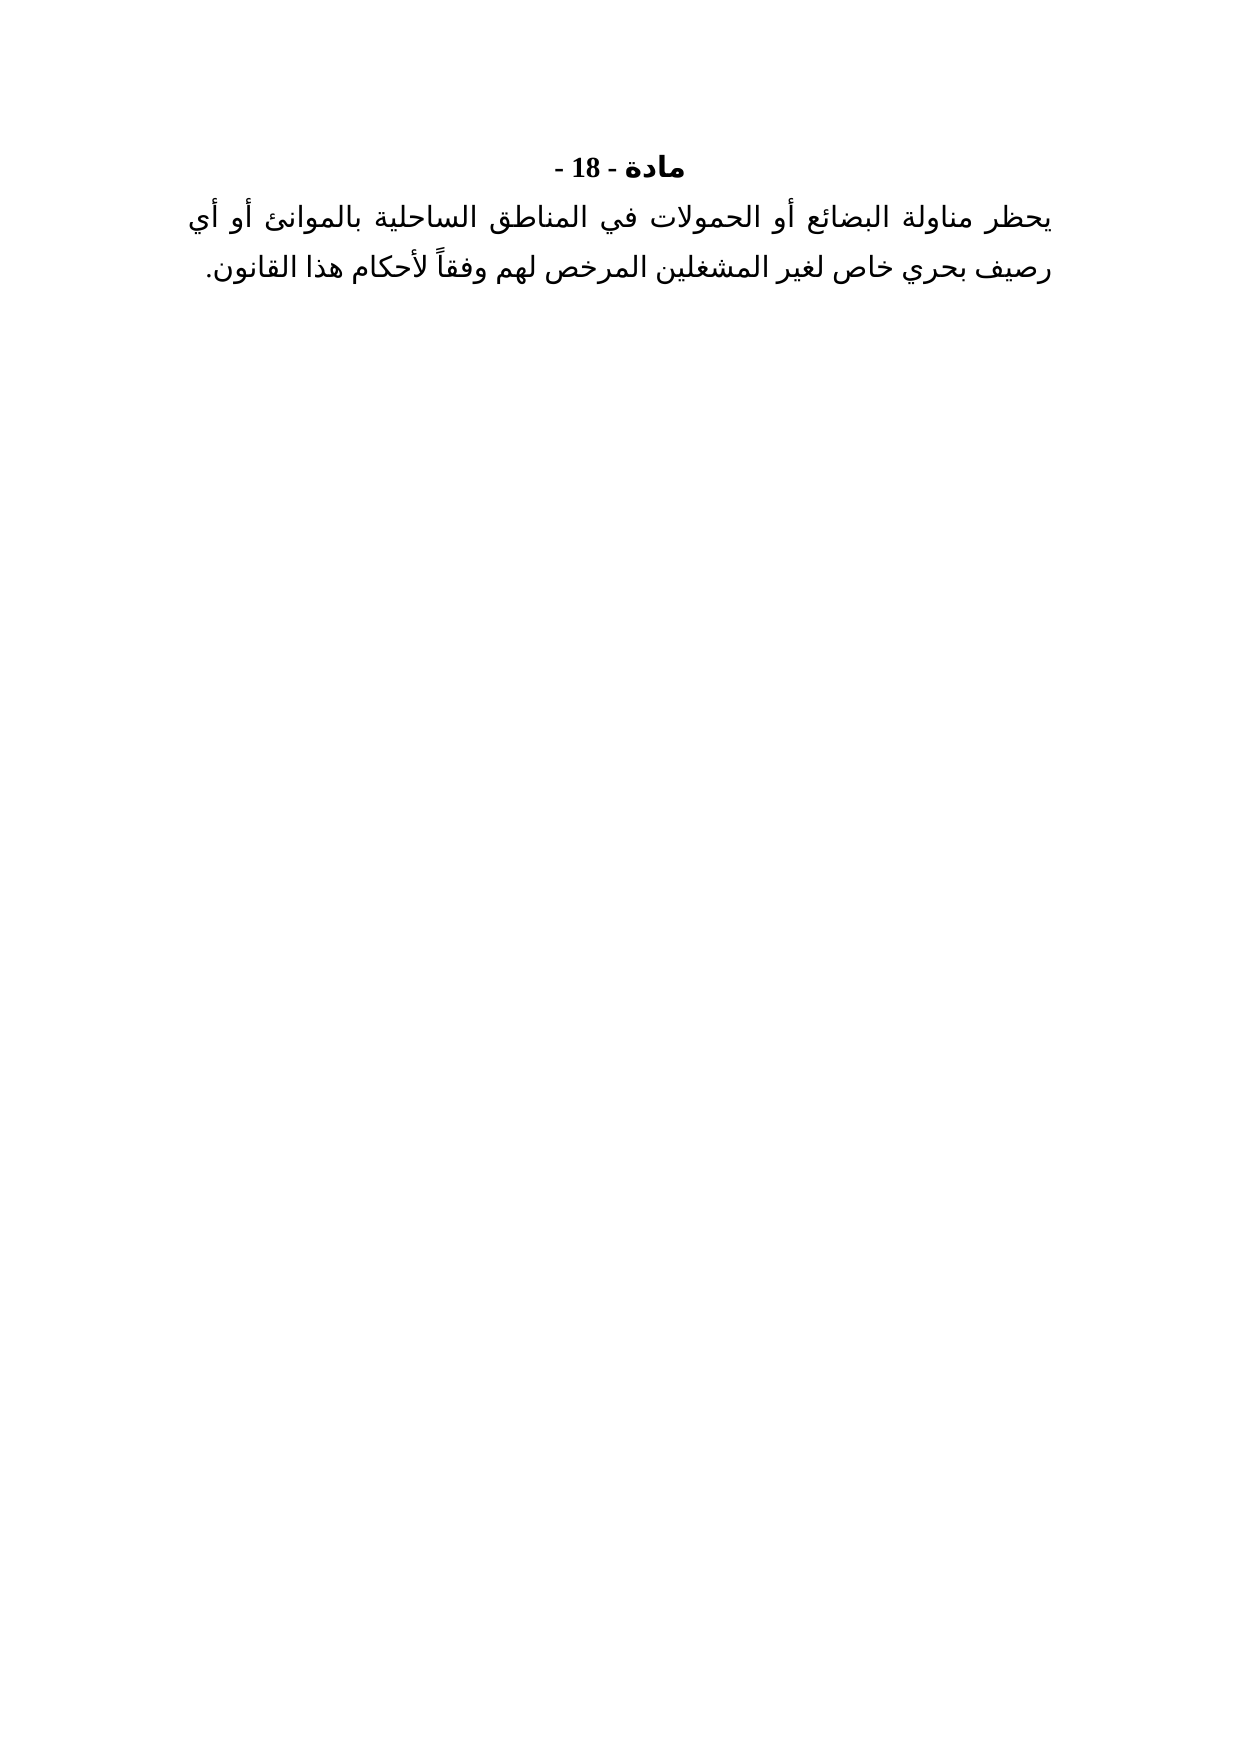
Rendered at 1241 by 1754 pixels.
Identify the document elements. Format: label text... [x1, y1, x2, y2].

subtitle مادة - 18 - [187, 150, 1053, 183]
text يحظر مناولة البضائع أو الحمولات في المناطق الساحلية بالموانئ أو أي رصيف بحري خاص لغير المشغلين المرخص لهم وفقاً لأحكام هذا القانون. [187, 200, 1053, 284]
